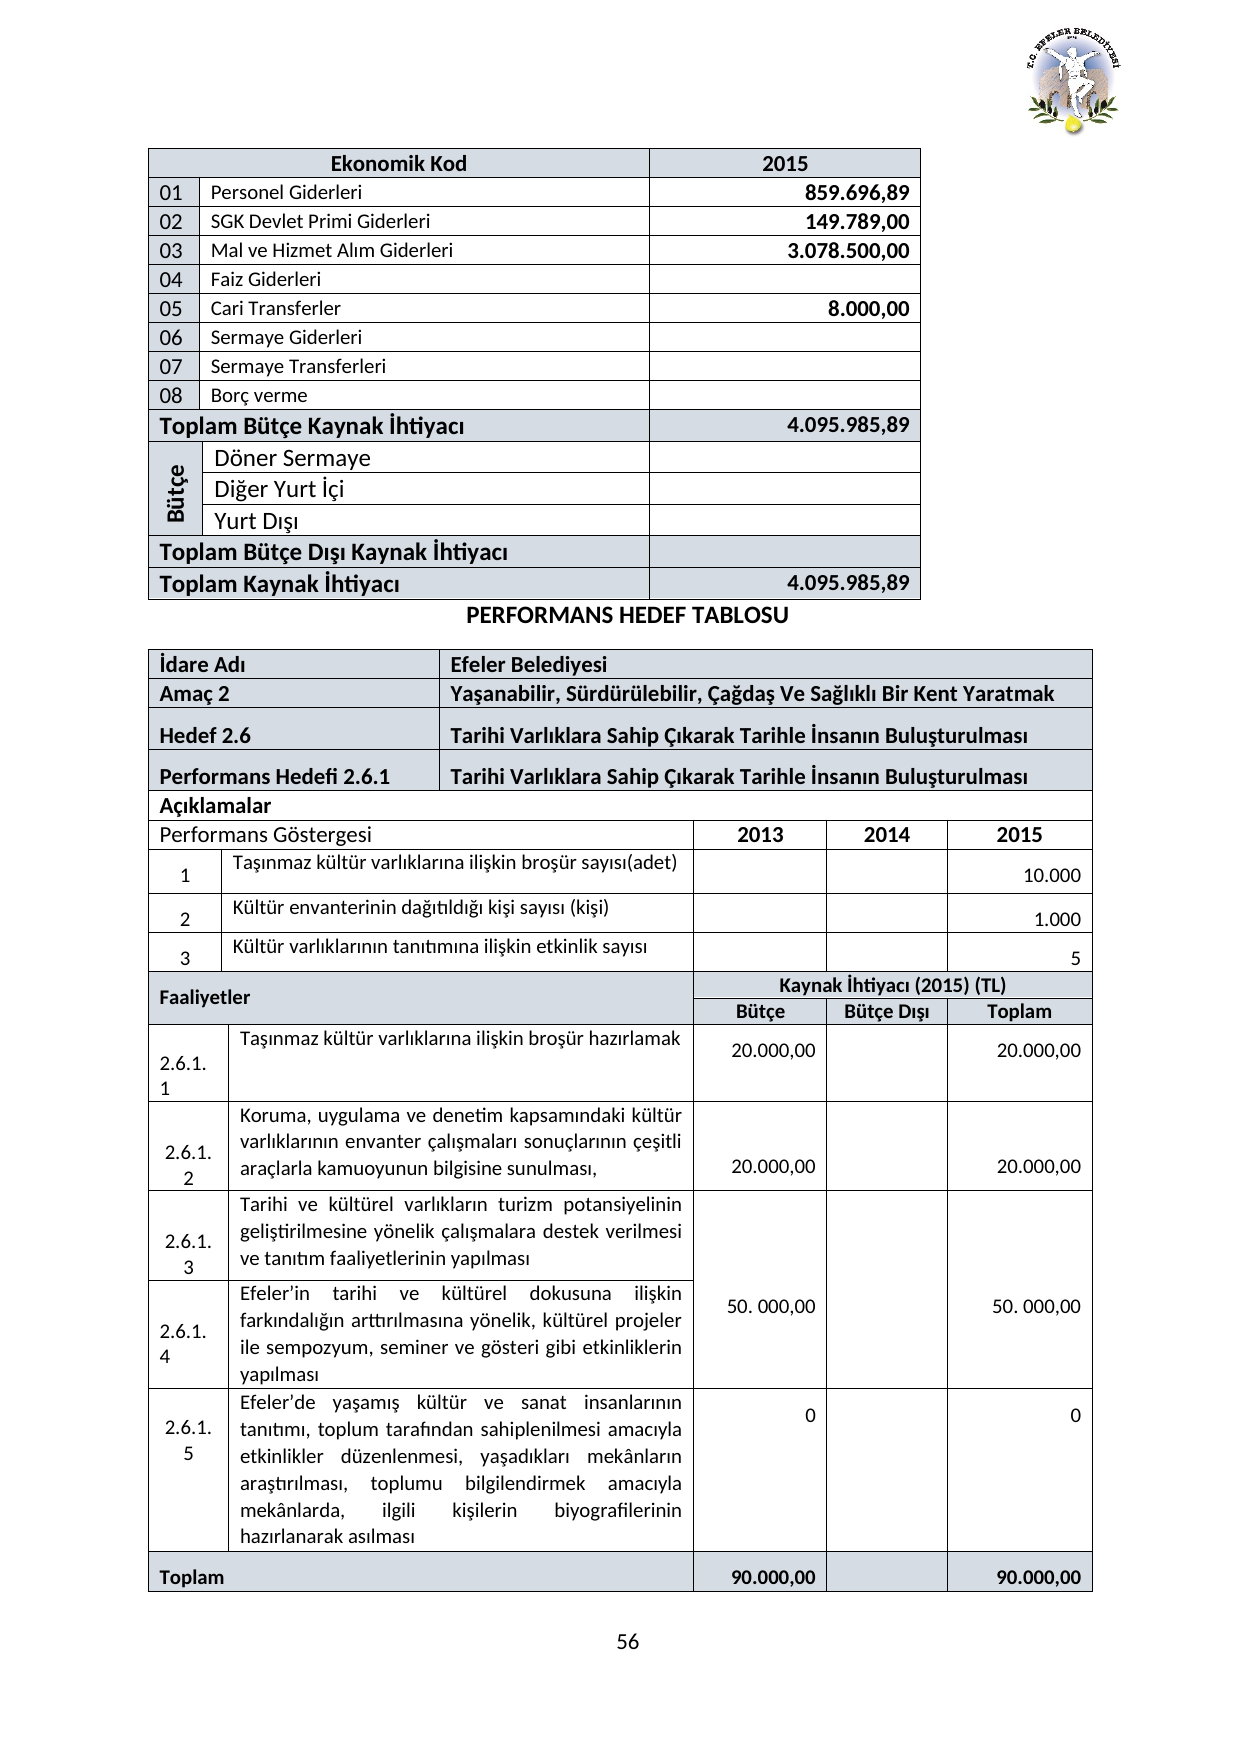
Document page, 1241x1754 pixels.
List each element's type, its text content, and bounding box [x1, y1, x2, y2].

table_cell 01 [149, 178, 199, 206]
table_cell 08 [149, 381, 199, 409]
table_cell [827, 933, 947, 971]
table_cell 2.6.1.5 [149, 1389, 228, 1551]
table_cell Faaliyetler [149, 972, 693, 1024]
table_cell 90.000,00 [694, 1552, 826, 1591]
table_cell Cari Transferler [200, 294, 649, 322]
table_cell Faiz Giderleri [200, 265, 649, 293]
table_cell [650, 323, 920, 351]
table_cell 4.095.985,89 [650, 410, 920, 441]
table_cell [827, 1552, 947, 1591]
table_cell 90.000,00 [948, 1552, 1092, 1591]
table_cell Taşınmaz kültür varlıklarına ilişkin broşür sayısı(adet) [222, 850, 693, 893]
table_cell 8.000,00 [650, 294, 920, 322]
table_cell Koruma, uygulama ve denetim kapsamındaki kültür varlıklarının envanter çalışmaları sonuçlarının çeşitli araçlarla kamuoyunun bilgisine sunulması, [229, 1102, 693, 1190]
table_cell Performans Hedefi 2.6.1 [149, 750, 439, 790]
table_cell 10.000 [948, 850, 1092, 893]
table_cell Efeler’de yaşamış kültür ve sanat insanlarının tanıtımı, toplum tarafından sahiplenilmesi amacıyla etkinlikler düzenlenmesi, yaşadıkları mekânların araştırılması, toplumu bilgilendirmek amacıyla mekânlarda, ilgili kişilerin biyografilerinin hazırlanarak asılması [229, 1389, 693, 1551]
text PERFORMANS HEDEF TABLOSU [148, 599, 1107, 630]
table_cell Diğer Yurt İçi [203, 473, 649, 504]
table_cell 20.000,00 [694, 1102, 826, 1190]
table_cell 2.6.1.2 [149, 1102, 228, 1190]
table_cell Kaynak İhtiyacı (2015) (TL) [694, 972, 1092, 997]
table_cell Borç verme [200, 381, 649, 409]
table_cell 4.095.985,89 [650, 568, 920, 598]
table_cell 0 [948, 1389, 1092, 1551]
table_cell [694, 850, 826, 893]
table_cell Taşınmaz kültür varlıklarına ilişkin broşür hazırlamak [229, 1025, 693, 1101]
table_header 2015 [650, 149, 920, 177]
table_cell Bütçe Dışı [827, 999, 947, 1024]
table_cell 2013 [694, 821, 826, 848]
table_cell [827, 1389, 947, 1551]
table_cell 05 [149, 294, 199, 322]
table_cell 3.078.500,00 [650, 236, 920, 264]
table_header Efeler Belediyesi [440, 650, 1092, 678]
table_cell 2.6.1.4 [149, 1281, 228, 1388]
table_cell Mal ve Hizmet Alım Giderleri [200, 236, 649, 264]
table_cell Kültür varlıklarının tanıtımına ilişkin etkinlik sayısı [222, 933, 693, 971]
table_cell [694, 933, 826, 971]
table_cell 149.789,00 [650, 207, 920, 235]
table_cell Tarihi Varlıklara Sahip Çıkarak Tarihle İnsanın Buluşturulması [440, 708, 1092, 749]
table_cell 20.000,00 [948, 1025, 1092, 1101]
table_cell 2 [149, 894, 221, 932]
table_cell 04 [149, 265, 199, 293]
table_cell 50. 000,00 [948, 1191, 1092, 1388]
table_cell [650, 442, 920, 472]
table_cell 2.6.1.1 [149, 1025, 228, 1101]
table_cell Toplam Kaynak İhtiyacı [149, 568, 649, 598]
table_cell Yaşanabilir, Sürdürülebilir, Çağdaş Ve Sağlıklı Bir Kent Yaratmak [440, 679, 1092, 707]
table_cell 20.000,00 [948, 1102, 1092, 1190]
table_cell Bütçe [149, 442, 202, 535]
table_cell 2015 [948, 821, 1092, 848]
table_cell Bütçe [694, 999, 826, 1024]
table_cell Toplam Bütçe Dışı Kaynak İhtiyacı [149, 536, 649, 567]
table_cell Yurt Dışı [203, 505, 649, 535]
table_cell 02 [149, 207, 199, 235]
table_cell 03 [149, 236, 199, 264]
table_header Ekonomik Kod [149, 149, 649, 177]
table_cell Tarihi Varlıklara Sahip Çıkarak Tarihle İnsanın Buluşturulması [440, 750, 1092, 790]
table_cell 5 [948, 933, 1092, 971]
table_cell Amaç 2 [149, 679, 439, 707]
table_cell [827, 1191, 947, 1388]
table_cell Hedef 2.6 [149, 708, 439, 749]
table_cell [650, 536, 920, 567]
table_cell 50. 000,00 [694, 1191, 826, 1388]
table_cell [827, 850, 947, 893]
table_cell [650, 352, 920, 380]
table_cell Kültür envanterinin dağıtıldığı kişi sayısı (kişi) [222, 894, 693, 932]
table_cell Açıklamalar [149, 791, 1092, 819]
table_cell Efeler’in tarihi ve kültürel dokusuna ilişkin farkındalığın arttırılmasına yönelik, kültürel projeler ile sempozyum, seminer ve gösteri gibi etkinliklerin yapılması [229, 1281, 693, 1388]
table_header İdare Adı [149, 650, 439, 678]
table_cell [650, 265, 920, 293]
table_cell 1.000 [948, 894, 1092, 932]
table_cell Toplam [149, 1552, 693, 1591]
table_cell [827, 894, 947, 932]
table_cell 0 [694, 1389, 826, 1551]
table_cell [827, 1102, 947, 1190]
table_cell [694, 894, 826, 932]
table_cell 2014 [827, 821, 947, 848]
table_cell Personel Giderleri [200, 178, 649, 206]
table_cell 07 [149, 352, 199, 380]
table_cell 1 [149, 850, 221, 893]
picture [1026, 26, 1121, 139]
table_cell 3 [149, 933, 221, 971]
table_cell [650, 505, 920, 535]
table_cell [650, 473, 920, 504]
table_cell 20.000,00 [694, 1025, 826, 1101]
table_cell Toplam Bütçe Kaynak İhtiyacı [149, 410, 649, 441]
table_cell 859.696,89 [650, 178, 920, 206]
table_cell 06 [149, 323, 199, 351]
table_cell [650, 381, 920, 409]
table_cell SGK Devlet Primi Giderleri [200, 207, 649, 235]
table_cell Toplam [948, 999, 1092, 1024]
table_cell Sermaye Transferleri [200, 352, 649, 380]
table_cell Sermaye Giderleri [200, 323, 649, 351]
table_cell 2.6.1.3 [149, 1191, 228, 1279]
table_cell Tarihi ve kültürel varlıkların turizm potansiyelinin geliştirilmesine yönelik çalışmalara destek verilmesi ve tanıtım faaliyetlerinin yapılması [229, 1191, 693, 1279]
table_cell [827, 1025, 947, 1101]
table_cell Performans Göstergesi [149, 821, 693, 848]
table_cell Döner Sermaye [203, 442, 649, 472]
